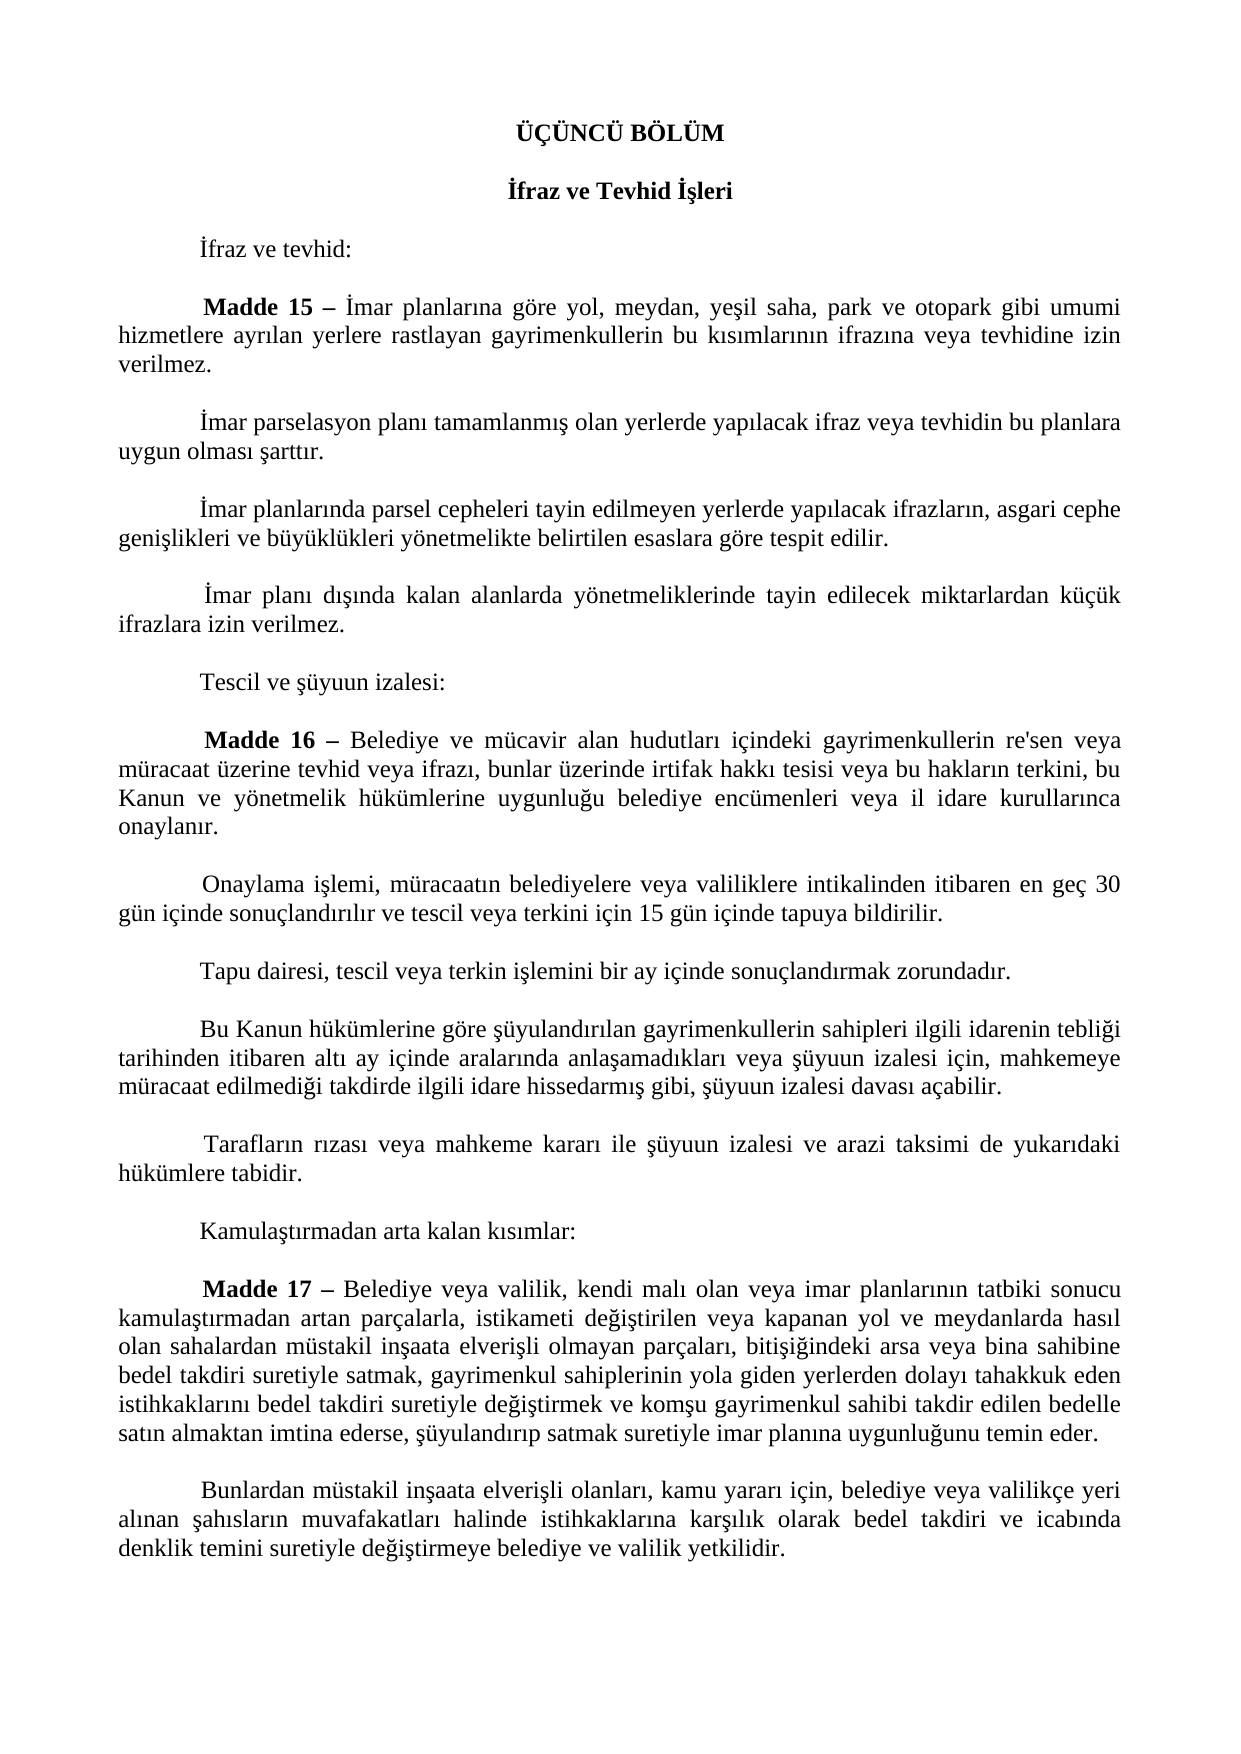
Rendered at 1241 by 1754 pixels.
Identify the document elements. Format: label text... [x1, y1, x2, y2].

text Tescil ve şüyuun izalesi: [118, 667, 1122, 696]
text İmar planı dışında kalan alanlarda yönetmeliklerinde tayin edilecek miktarlardan küçük ifrazlara izin verilmez. [118, 581, 1122, 638]
text Bunlardan müstakil inşaata elverişli olanları, kamu yararı için, belediye veya valilikçe yeri alınan şahısların muvafakatları halinde istihkaklarına karşılık olarak bedel takdiri ve icabında denklik temini suretiyle değiştirmeye belediye ve valilik yetkilidir. [118, 1476, 1122, 1562]
text Onaylama işlemi, müracaatın belediyelere veya valiliklere intikalinden itibaren en geç 30 gün içinde sonuçlandırılır ve tescil veya terkini için 15 gün içinde tapuya bildirilir. [118, 869, 1122, 927]
text Madde 15 – İmar planlarına göre yol, meydan, yeşil saha, park ve otopark gibi umumi hizmetlere ayrılan yerlere rastlayan gayrimenkullerin bu kısımlarının ifrazına veya tevhidine izin verilmez. [118, 292, 1122, 378]
text Tarafların rızası veya mahkeme kararı ile şüyuun izalesi ve arazi taksimi de yukarıdaki hükümlere tabidir. [118, 1129, 1122, 1187]
text Bu Kanun hükümlerine göre şüyulandırılan gayrimenkullerin sahipleri ilgili idarenin tebliği tarihinden itibaren altı ay içinde aralarında anlaşamadıkları veya şüyuun izalesi için, mahkemeye müracaat edilmediği takdirde ilgili idare hissedarmış gibi, şüyuun izalesi davası açabilir. [118, 1014, 1122, 1100]
text ÜÇÜNCÜ BÖLÜM [118, 118, 1122, 147]
text Madde 17 – Belediye veya valilik, kendi malı olan veya imar planlarının tatbiki sonucu kamulaştırmadan artan parçalarla, istikameti değiştirilen veya kapanan yol ve meydanlarda hasıl olan sahalardan müstakil inşaata elverişli olmayan parçaları, bitişiğindeki arsa veya bina sahibine bedel takdiri suretiyle satmak, gayrimenkul sahiplerinin yola giden yerlerden dolayı tahakkuk eden istihkaklarını bedel takdiri suretiyle değiştirmek ve komşu gayrimenkul sahibi takdir edilen bedelle satın almaktan imtina ederse, şüyulandırıp satmak suretiyle imar planına uygunluğunu temin eder. [118, 1274, 1122, 1446]
text İmar parselasyon planı tamamlanmış olan yerlerde yapılacak ifraz veya tevhidin bu planlara uygun olması şarttır. [118, 407, 1122, 465]
text İfraz ve Tevhid İşleri [118, 176, 1122, 205]
text Tapu dairesi, tescil veya terkin işlemini bir ay içinde sonuçlandırmak zorundadır. [118, 956, 1122, 985]
text Madde 16 – Belediye ve mücavir alan hudutları içindeki gayrimenkullerin re'sen veya müracaat üzerine tevhid veya ifrazı, bunlar üzerinde irtifak hakkı tesisi veya bu hakların terkini, bu Kanun ve yönetmelik hükümlerine uygunluğu belediye encümenleri veya il idare kurullarınca onaylanır. [118, 725, 1122, 840]
text İfraz ve tevhid: [118, 234, 1122, 263]
text Kamulaştırmadan arta kalan kısımlar: [118, 1216, 1122, 1245]
text İmar planlarında parsel cepheleri tayin edilmeyen yerlerde yapılacak ifrazların, asgari cephe genişlikleri ve büyüklükleri yönetmelikte belirtilen esaslara göre tespit edilir. [118, 494, 1122, 551]
